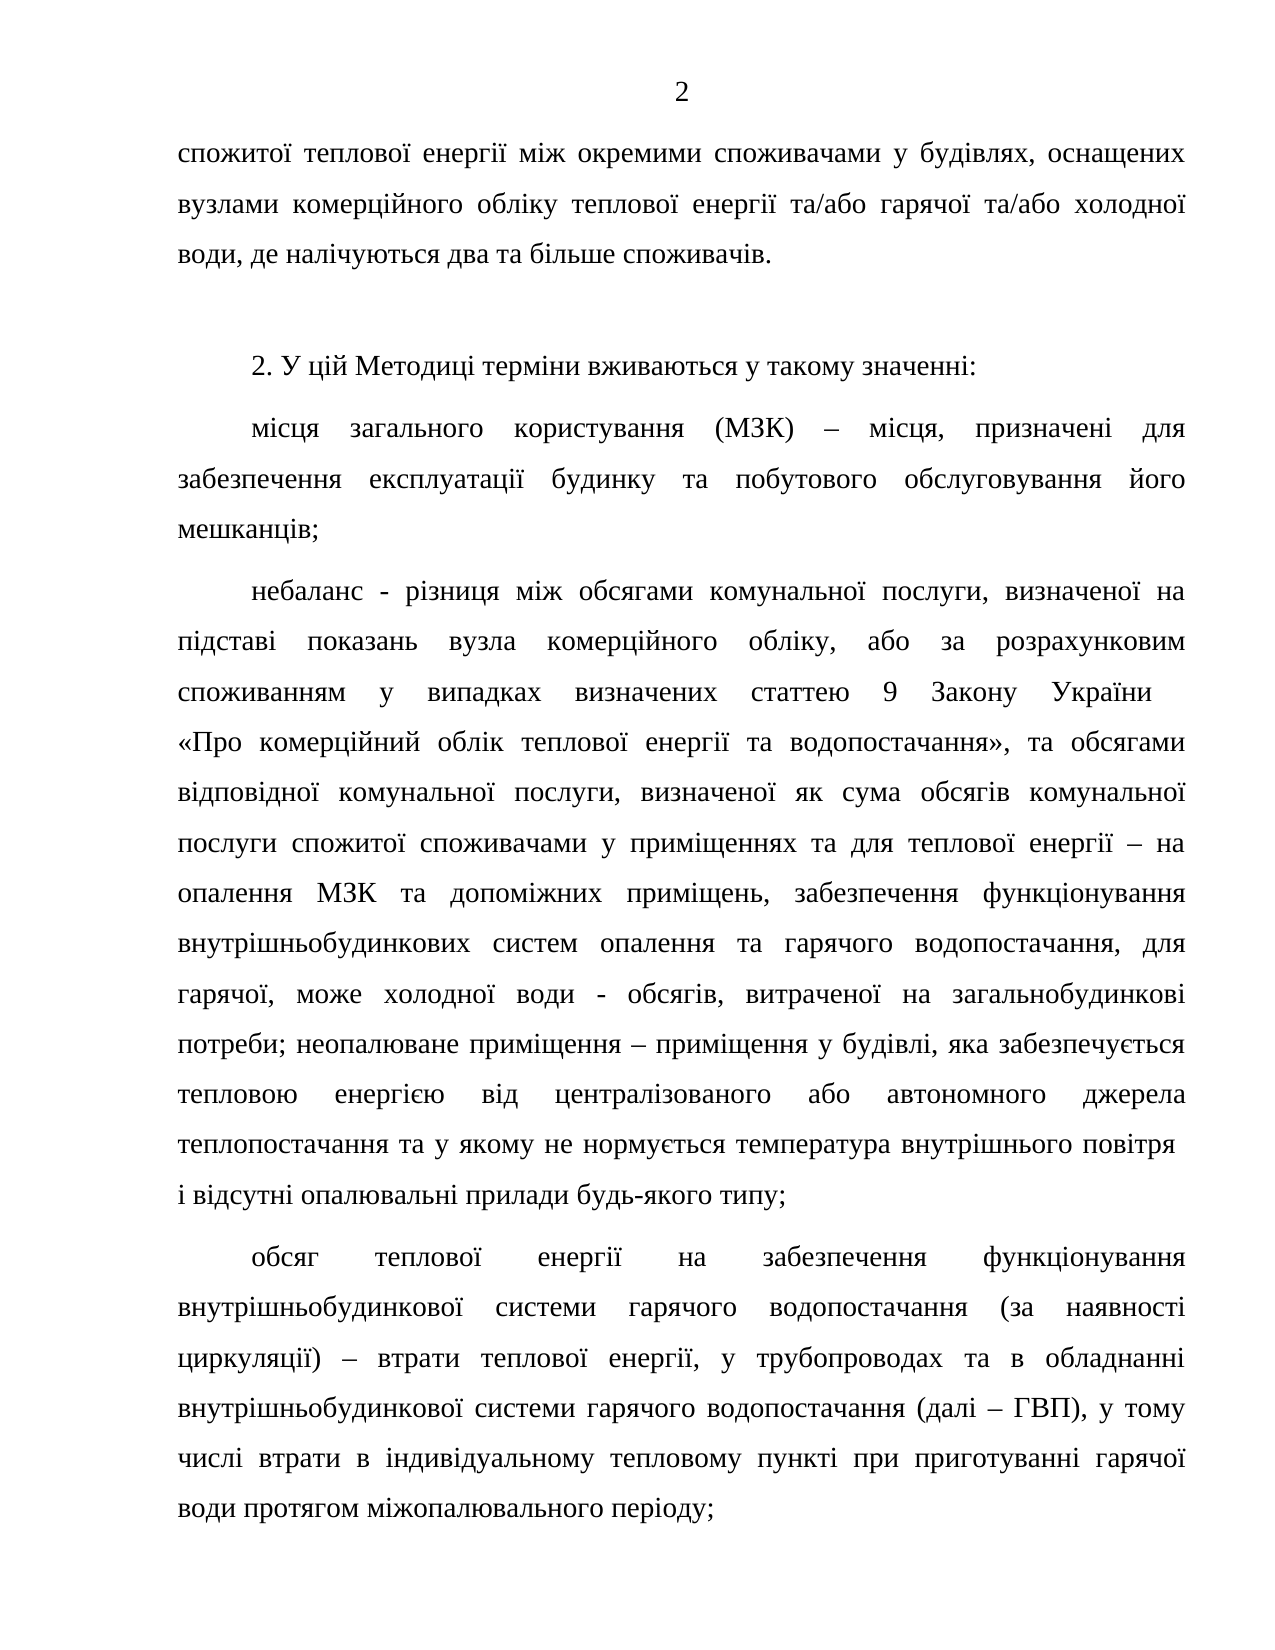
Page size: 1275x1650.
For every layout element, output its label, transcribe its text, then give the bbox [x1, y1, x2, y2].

list 2. У цій Методиці терміни вживаються у такому значенні: [177, 348, 1186, 382]
text місця загального користування (МЗК) – місця, призначені для забезпечення експлуатації будинку та побутового обслуговування його мешканців; [177, 411, 1186, 545]
text обсяг теплової енергії на забезпечення функціонування внутрішньобудинкової системи гарячого водопостачання (за наявності циркуляції) – втрати теплової енергії, у трубопроводах та в обладнанні внутрішньобудинкової системи гарячого водопостачання (далі ‒ ГВП), у тому числі втрати в індивідуальному тепловому пункті при приготуванні гарячої води протягом міжопалювального періоду; [177, 1239, 1186, 1524]
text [177, 135, 1186, 269]
text небаланс - різниця між обсягами комунальної послуги, визначеної на підставі показань вузла комерційного обліку, або за розрахунковим споживанням у випадках визначених статтею 9 Закону України «Про комерційний облік теплової енергії та водопостачання», та обсягами відповідної комунальної послуги, визначеної як сума обсягів комунальної послуги спожитої споживачами у приміщеннях та для теплової енергії – на опалення МЗК та допоміжних приміщень, забезпечення функціонування внутрішньобудинкових систем опалення та гарячого водопостачання, для гарячої, може холодної води - обсягів, витраченої на загальнобудинкові потреби; неопалюване приміщення – приміщення у будівлі, яка забезпечується тепловою енергією від централізованого або автономного джерела теплопостачання та у якому не нормується температура внутрішнього повітря і відсутні опалювальні прилади будь-якого типу; [177, 573, 1186, 1211]
